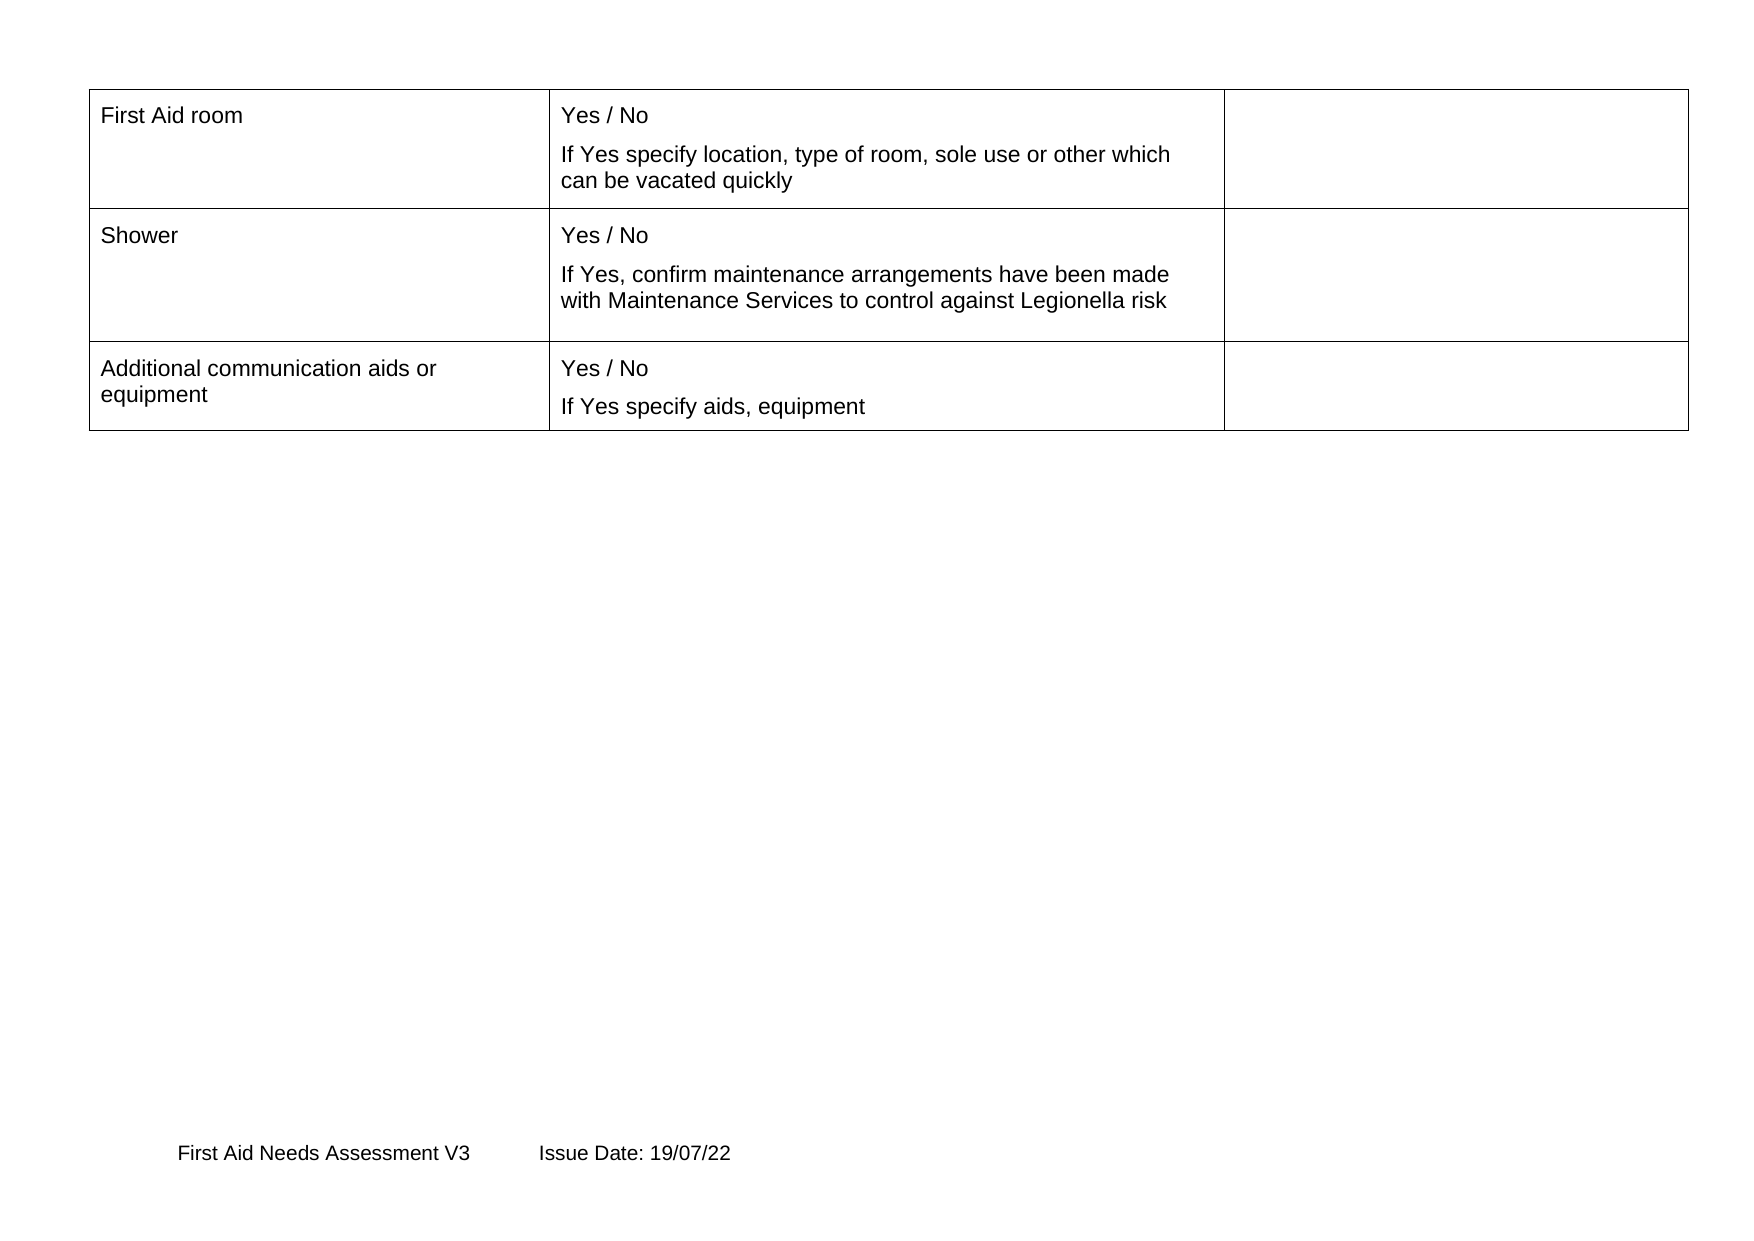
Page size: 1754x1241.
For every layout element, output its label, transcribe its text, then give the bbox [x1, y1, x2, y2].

table_cell Additional communication aids or equipment [90, 342, 549, 430]
table_cell Yes / No If Yes specify location, type of room, sole use or other which can be vacated quickly [550, 90, 1224, 208]
table_cell Yes / No If Yes, confirm maintenance arrangements have been made with Maintenance Services to control against Legionella risk [550, 209, 1224, 341]
table_cell [1225, 90, 1688, 208]
table_cell [1225, 342, 1688, 430]
table_cell Shower [90, 209, 549, 341]
table_cell [1225, 209, 1688, 341]
table_cell First Aid room [90, 90, 549, 208]
table_cell Yes / No If Yes specify aids, equipment [550, 342, 1224, 430]
